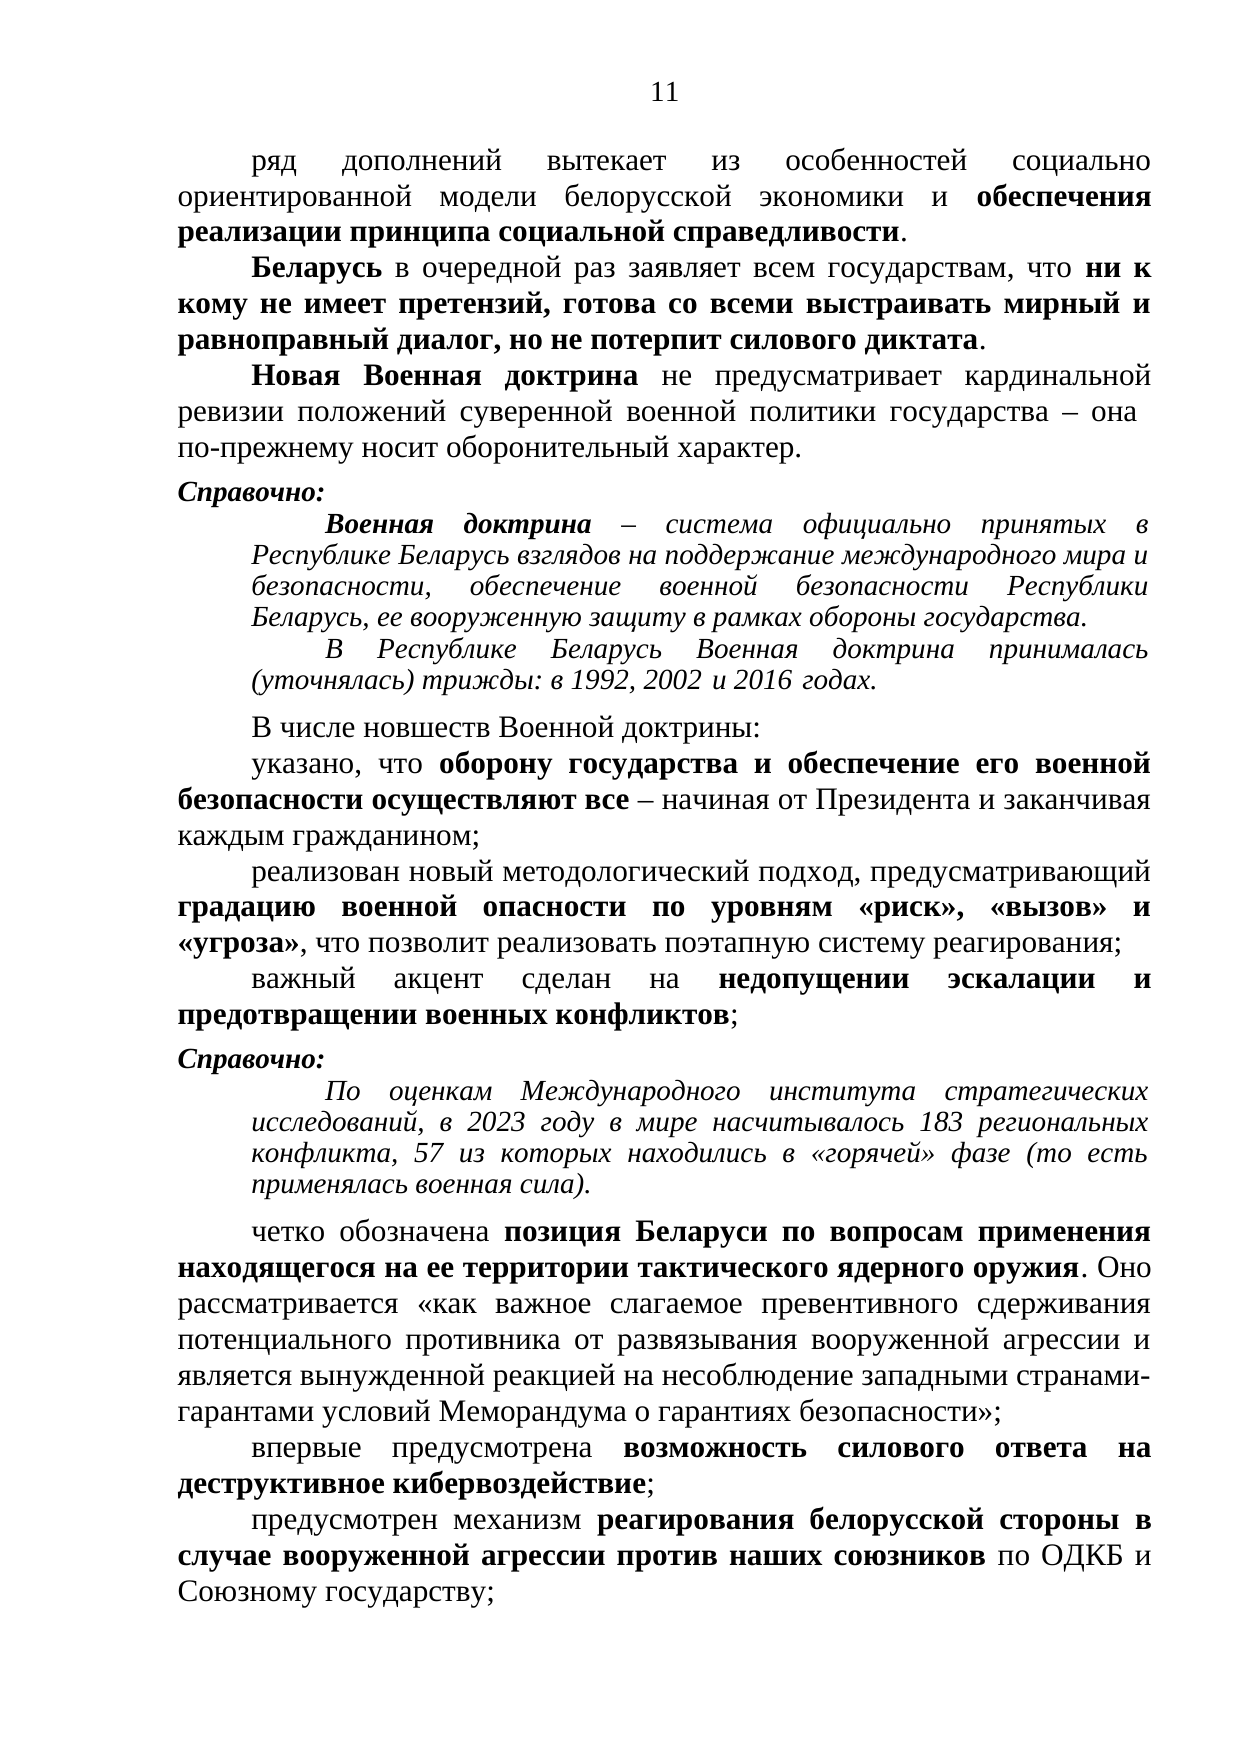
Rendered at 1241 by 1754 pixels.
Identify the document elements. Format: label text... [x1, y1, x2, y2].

text Военная доктрина – система официально принятых в Республике Беларусь взглядов на поддержание международного мира и безопасности, обеспечение военной безопасности Республики Беларусь, ее вооруженную защиту в рамках обороны государства. [251, 508, 1152, 633]
text указано, что оборону государства и обеспечение его военной безопасности осуществляют все – начиная от Президента и заканчивая каждым гражданином; [177, 744, 1152, 852]
text реализован новый методологический подход, предусматривающий градацию военной опасности по уровням «риск», «вызов» и «угроза», что позволит реализовать поэтапную систему реагирования; [177, 852, 1152, 959]
text В Республике Беларусь Военная доктрина принималась (уточнялась) трижды: в 1992, 2002 и 2016 годах. [251, 633, 1152, 696]
text важный акцент сделан на недопущении эскалации и предотвращении военных конфликтов; [177, 959, 1152, 1031]
text предусмотрен механизм реагирования белорусской стороны в случае вооруженной агрессии против наших союзников по ОДКБ и Союзному государству; [177, 1500, 1152, 1608]
text ряд дополнений вытекает из особенностей социально ориентированной модели белорусской экономики и обеспечения реализации принципа социальной справедливости. [177, 141, 1152, 249]
text впервые предусмотрена возможность силового ответа на деструктивное кибервоздействие; [177, 1428, 1152, 1500]
text В числе новшеств Военной доктрины: [177, 708, 1152, 744]
text четко обозначена позиция Беларуси по вопросам применения находящегося на ее территории тактического ядерного оружия. Оно рассматривается «как важное слагаемое превентивного сдерживания потенциального противника от развязывания вооруженной агрессии и является вынужденной реакцией на несоблюдение западными странами-гарантами условий Меморандума о гарантиях безопасности»; [177, 1213, 1152, 1428]
text По оценкам Международного института стратегических исследований, в 2023 году в мире насчитывалось 183 региональных конфликта, 57 из которых находились в «горячей» фазе (то есть применялась военная сила). [251, 1075, 1152, 1200]
text Справочно: [177, 1044, 1152, 1075]
text Новая Военная доктрина не предусматривает кардинальной ревизии положений суверенной военной политики государства – она по-прежнему носит оборонительный характер. [177, 356, 1152, 464]
text Справочно: [177, 477, 1152, 508]
text Беларусь в очередной раз заявляет всем государствам, что ни к кому не имеет претензий, готова со всеми выстраивать мирный и равноправный диалог, но не потерпит силового диктата. [177, 249, 1152, 356]
